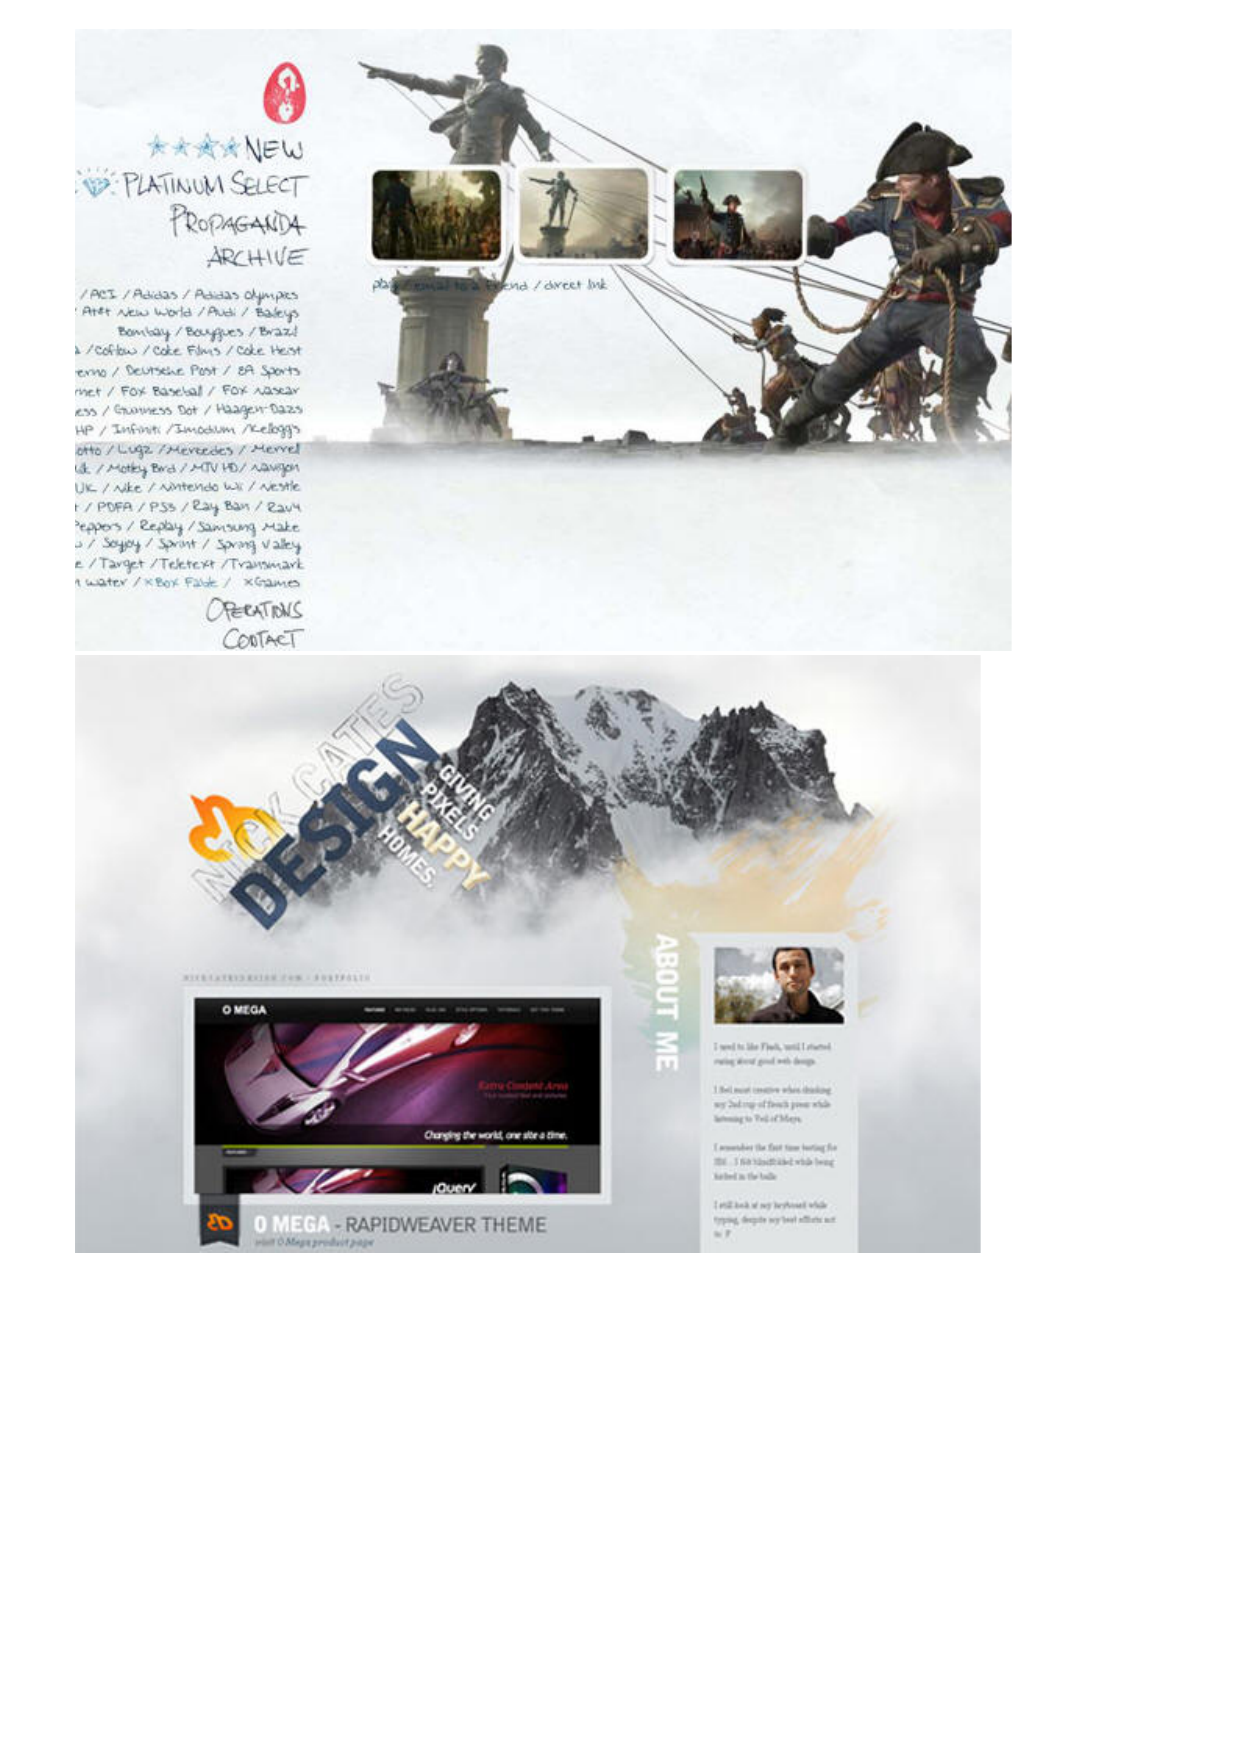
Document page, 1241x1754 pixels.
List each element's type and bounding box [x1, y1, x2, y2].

picture [75, 655, 981, 1253]
picture [75, 29, 1012, 651]
